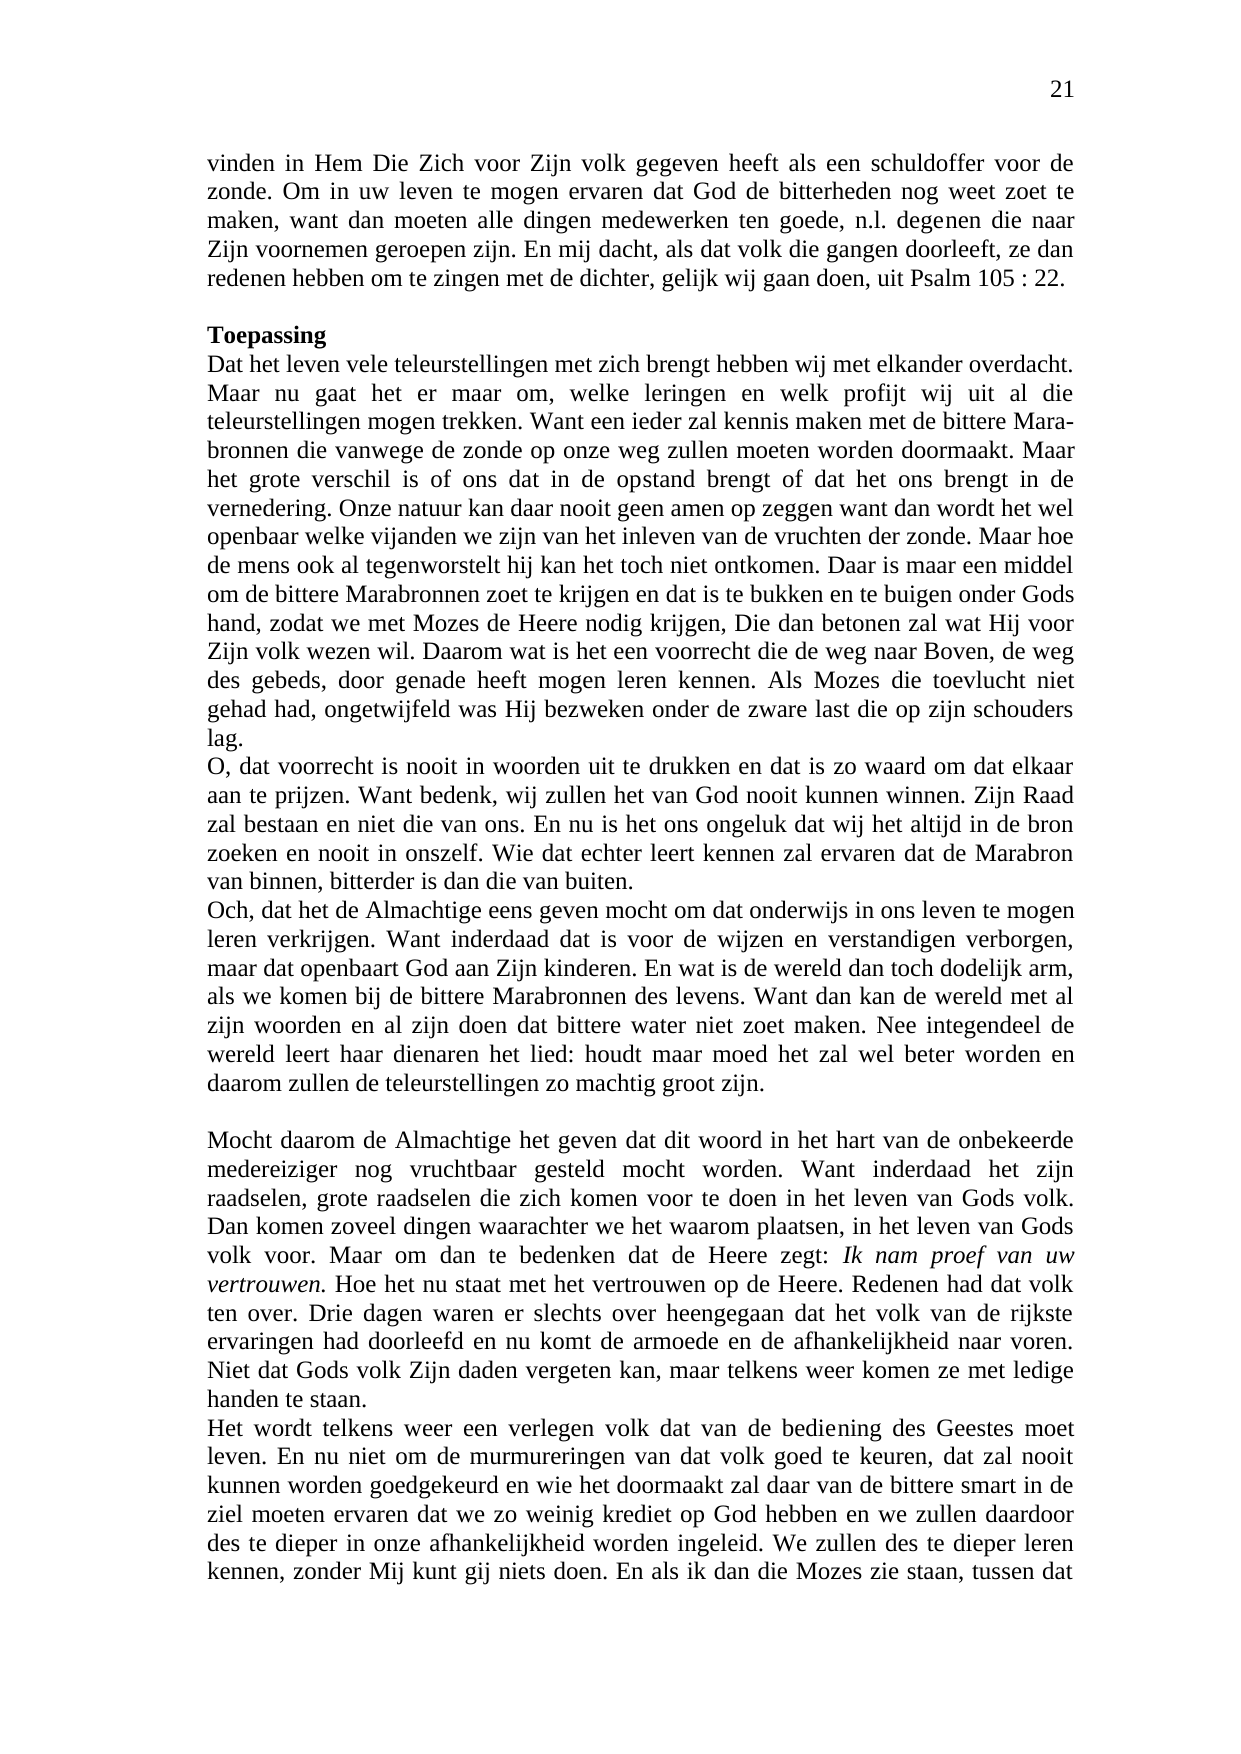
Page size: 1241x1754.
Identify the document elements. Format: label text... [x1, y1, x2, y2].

text Dat het leven vele teleurstellingen met zich brengt hebben wij met elkander overdacht. Maar nu gaat het er maar om, welke leringen en welk profijt wij uit al die teleurstellingen mogen trekken. Want een ieder zal kennis maken met de bittere Mara- bronnen die vanwege de zonde op onze weg zullen moeten worden doormaakt. Maar het grote verschil is of ons dat in de opstand brengt of dat het ons brengt in de vernedering. Onze natuur kan daar nooit geen amen op zeggen want dan wordt het wel openbaar welke vijanden we zijn van het inleven van de vruchten der zonde. Maar hoe de mens ook al tegenworstelt hij kan het toch niet ontkomen. Daar is maar een middel om de bittere Marabronnen zoet te krijgen en dat is te bukken en te buigen onder Gods hand, zodat we met Mozes de Heere nodig krijgen, Die dan betonen zal wat Hij voor Zijn volk wezen wil. Daarom wat is het een voorrecht die de weg naar Boven, de weg des gebeds, door genade heeft mogen leren kennen. Als Mozes die toevlucht niet gehad had, ongetwijfeld was Hij bezweken onder de zware last die op zijn schouders lag. [207, 349, 1075, 751]
text Mocht daarom de Almachtige het geven dat dit woord in het hart van de onbekeerde medereiziger nog vruchtbaar gesteld mocht worden. Want inderdaad het zijn raadselen, grote raadselen die zich komen voor te doen in het leven van Gods volk. Dan komen zoveel dingen waarachter we het waarom plaatsen, in het leven van Gods volk voor. Maar om dan te bedenken dat de Heere zegt: Ik nam proef van uw vertrouwen. Hoe het nu staat met het vertrouwen op de Heere. Redenen had dat volk ten over. Drie dagen waren er slechts over heengegaan dat het volk van de rijkste ervaringen had doorleefd en nu komt de armoede en de afhankelijkheid naar voren. Niet dat Gods volk Zijn daden vergeten kan, maar telkens weer komen ze met ledige handen te staan. [207, 1125, 1075, 1413]
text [207, 148, 1075, 291]
text Och, dat het de Almachtige eens geven mocht om dat onderwijs in ons leven te mogen leren verkrijgen. Want inderdaad dat is voor de wijzen en verstandigen verborgen, maar dat openbaart God aan Zijn kinderen. En wat is de wereld dan toch dodelijk arm, als we komen bij de bittere Marabronnen des levens. Want dan kan de wereld met al zijn woorden en al zijn doen dat bittere water niet zoet maken. Nee integendeel de wereld leert haar dienaren het lied: houdt maar moed het zal wel beter worden en daarom zullen de teleurstellingen zo machtig groot zijn. [207, 895, 1075, 1096]
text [207, 1413, 1075, 1585]
text O, dat voorrecht is nooit in woorden uit te drukken en dat is zo waard om dat elkaar aan te prijzen. Want bedenk, wij zullen het van God nooit kunnen winnen. Zijn Raad zal bestaan en niet die van ons. En nu is het ons ongeluk dat wij het altijd in de bron zoeken en nooit in onszelf. Wie dat echter leert kennen zal ervaren dat de Marabron van binnen, bitterder is dan die van buiten. [207, 751, 1075, 895]
text Toepassing [207, 320, 1075, 349]
